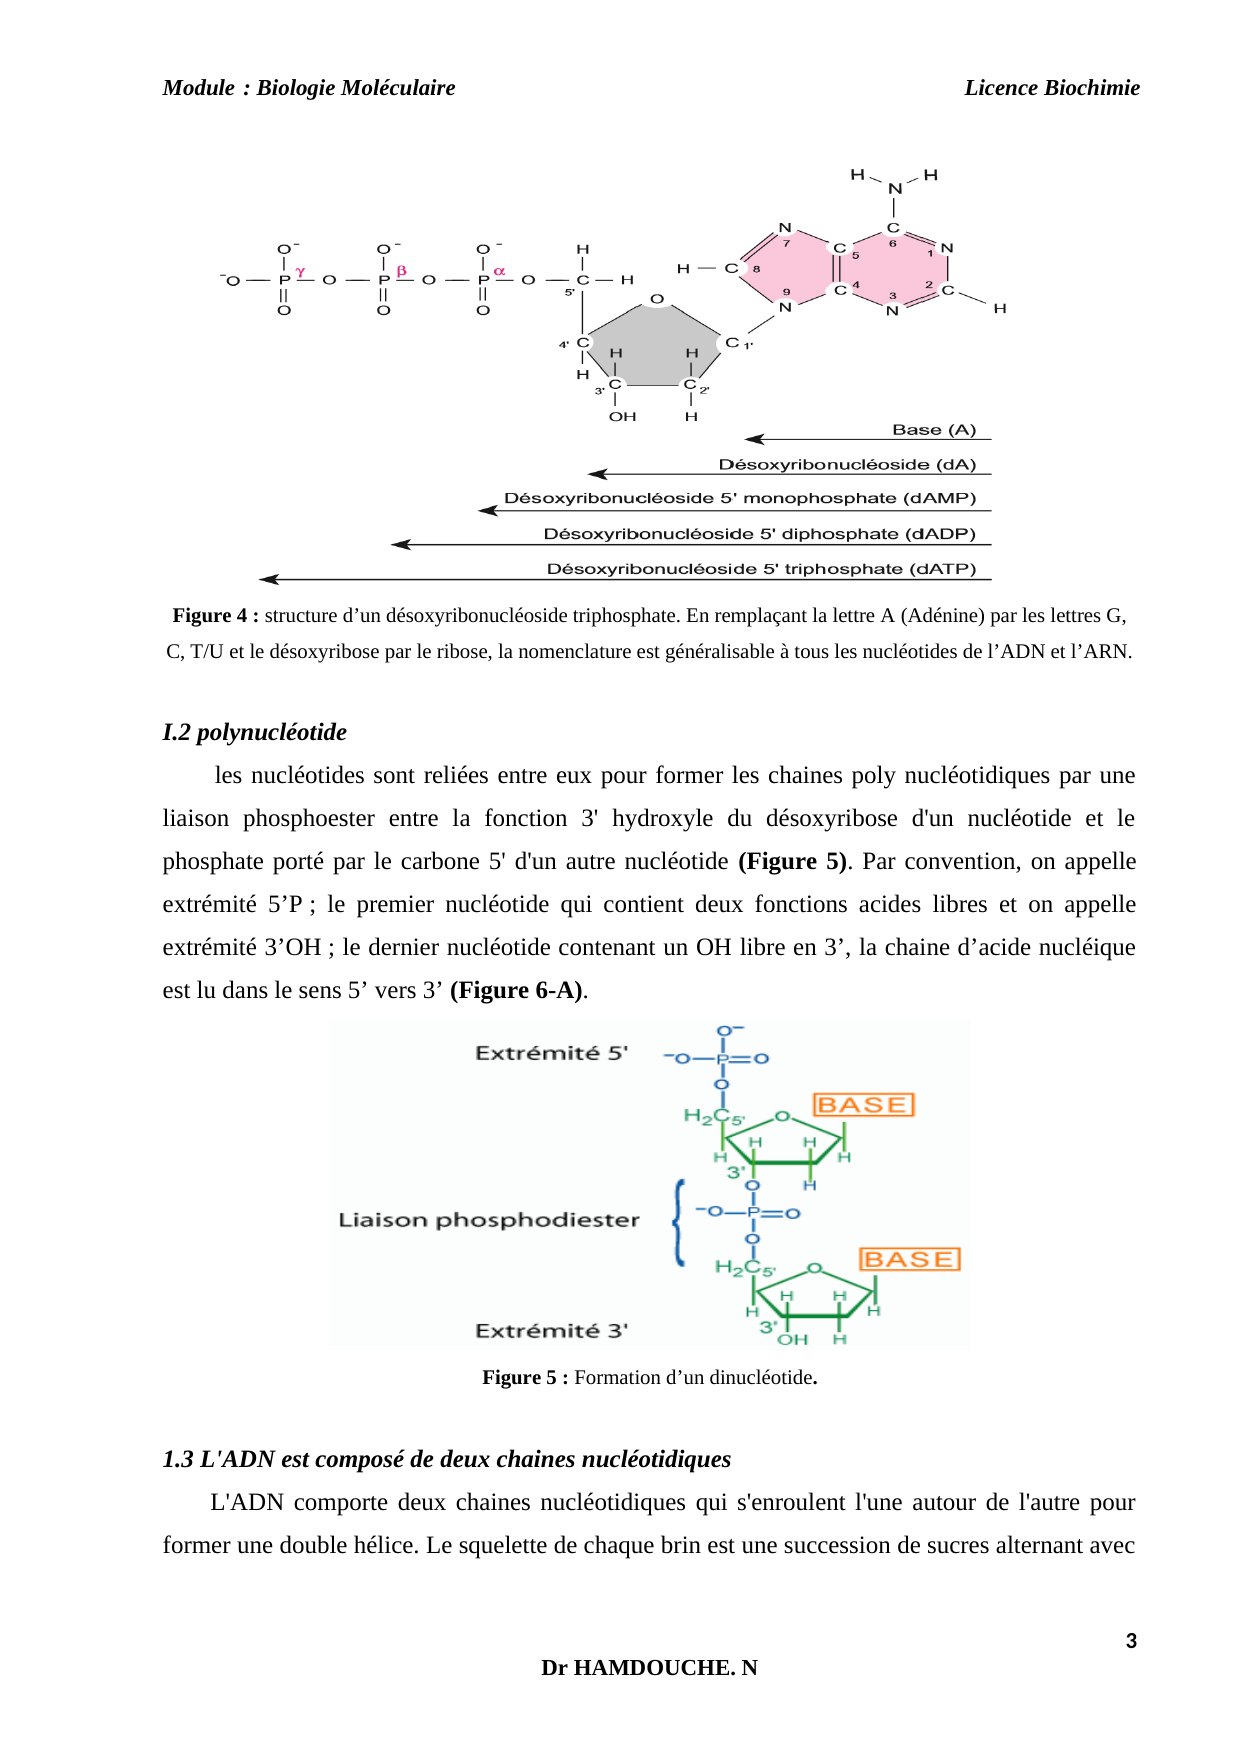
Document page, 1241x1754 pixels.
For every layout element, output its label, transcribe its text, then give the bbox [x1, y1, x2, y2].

text 1.3 L'ADN est composé de deux chaines nucléotidiques [162, 1444, 1137, 1472]
picture [162, 147, 1018, 589]
text I.2 polynucléotide [162, 717, 1137, 746]
text les nucléotides sont reliées entre eux pour former les chaines poly nucléotidiques par une liaison phosphoester entre la fonction 3' hydroxyle du désoxyribose d'un nucléotide et le phosphate porté par le carbone 5' d'un autre nucléotide (Figure 5). Par convention, on appelle extrémité 5’P ; le premier nucléotide qui contient deux fonctions acides libres et on appelle extrémité 3’OH ; le dernier nucléotide contenant un OH libre en 3’, la chaine d’acide nucléique est lu dans le sens 5’ vers 3’ (Figure 6-A). [162, 760, 1137, 1004]
picture [328, 1018, 972, 1351]
text Figure 5 : Formation d’un dinucléotide. [162, 1364, 1137, 1389]
text Figure 4 : structure d’un désoxyribonucléoside triphosphate. En remplaçant la lettre A (Adénine) par les lettres G, C, T/U et le désoxyribose par le ribose, la nomenclature est généralisable à tous les nucléotides de l’ADN et l’ARN. [162, 603, 1137, 663]
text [162, 1487, 1137, 1559]
